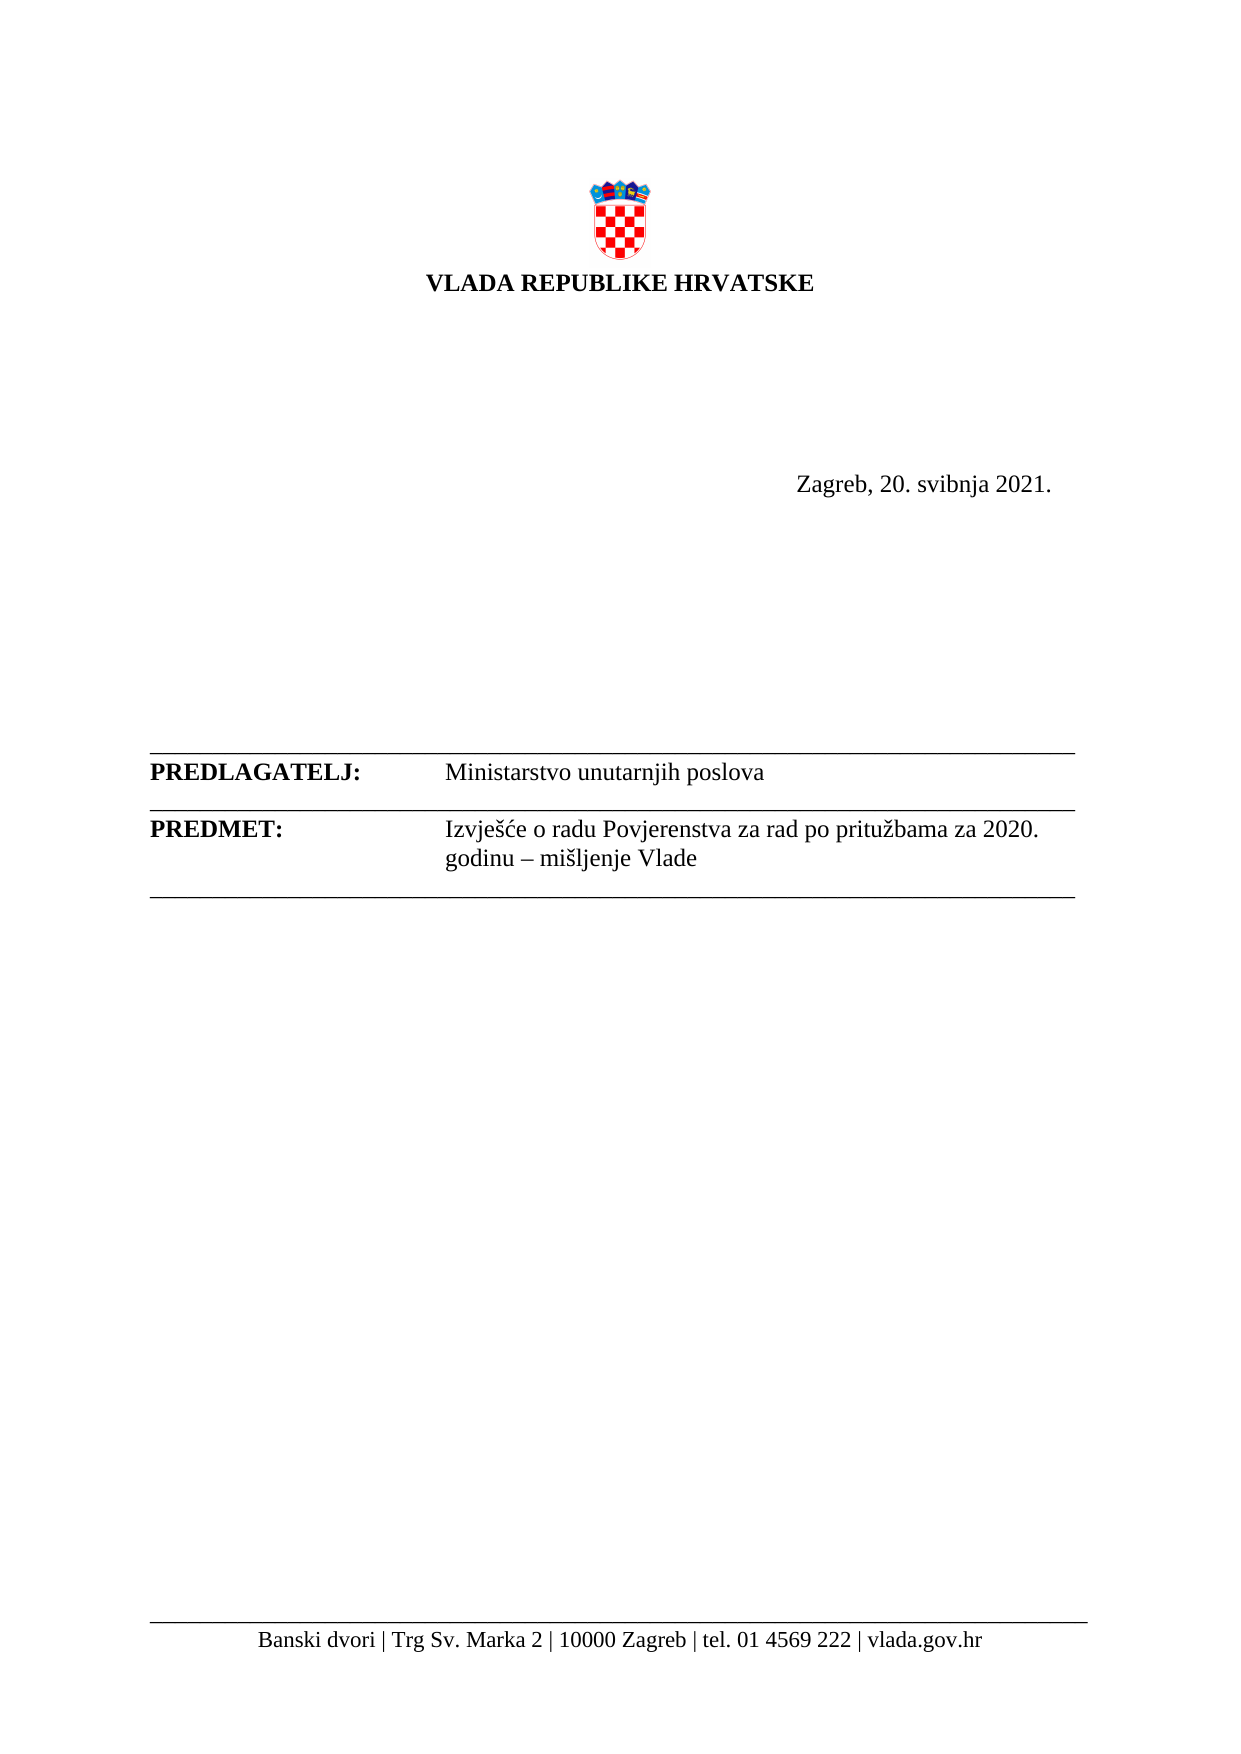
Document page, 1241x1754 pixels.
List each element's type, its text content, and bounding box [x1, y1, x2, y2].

picture [588, 178, 652, 268]
text __________________________________________________________________________ [150, 872, 1090, 900]
text Zagreb, 20. svibnja 2021. [150, 469, 1090, 498]
text PREDLAGATELJ: Ministarstvo unutarnjih poslova [150, 757, 1090, 785]
text PREDMET: Izvješće o radu Povjerenstva za rad po pritužbama za 2020. godinu – mišljenje Vlade [150, 814, 1090, 872]
text __________________________________________________________________________ [150, 785, 1090, 814]
text VLADA REPUBLIKE HRVATSKE [150, 268, 1090, 297]
text __________________________________________________________________________ [150, 728, 1090, 757]
